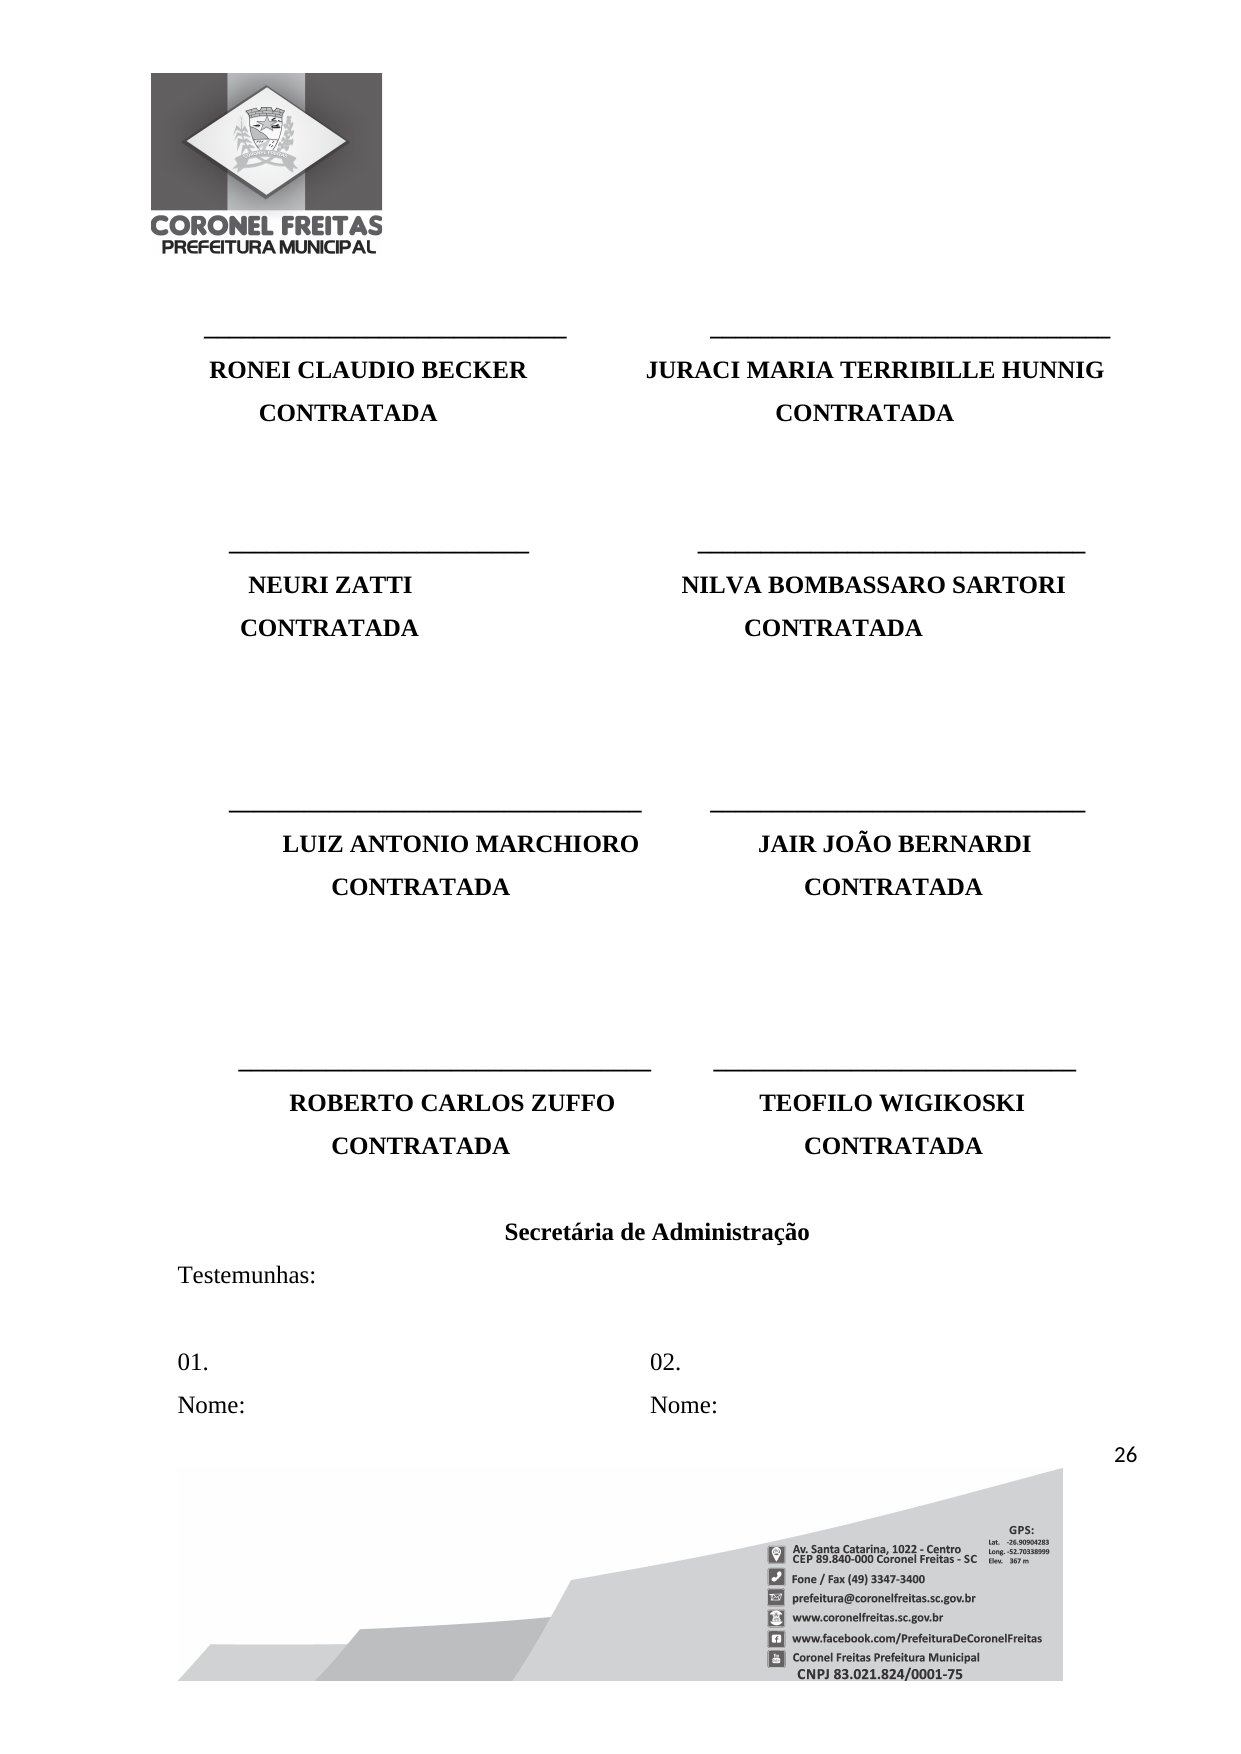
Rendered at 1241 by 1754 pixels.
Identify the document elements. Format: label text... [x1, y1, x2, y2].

text Testemunhas: [177, 1260, 1137, 1289]
text _________________________________ ______________________________ [177, 786, 1137, 815]
text CONTRATADA CONTRATADA [177, 1131, 1137, 1160]
text LUIZ ANTONIO MARCHIORO JAIR JOÃO BERNARDI [177, 829, 1137, 858]
text Nome: Nome: [177, 1390, 1137, 1418]
text RONEI CLAUDIO BECKER JURACI MARIA TERRIBILLE HUNNIG [177, 355, 1137, 383]
picture [177, 1467, 1063, 1681]
text CONTRATADA CONTRATADA [177, 398, 1137, 427]
text CONTRATADA CONTRATADA [177, 613, 1137, 642]
text CONTRATADA CONTRATADA [177, 872, 1137, 901]
text Secretária de Administração [177, 1217, 1137, 1246]
picture [151, 73, 383, 257]
text _________________________________ _____________________________ [177, 1045, 1137, 1073]
text _____________________________ ________________________________ [177, 312, 1137, 340]
text ROBERTO CARLOS ZUFFO TEOFILO WIGIKOSKI [177, 1088, 1137, 1117]
text 01. 02. [177, 1347, 1137, 1375]
text ________________________ _______________________________ [177, 527, 1137, 556]
text NEURI ZATTI NILVA BOMBASSARO SARTORI [177, 570, 1137, 599]
